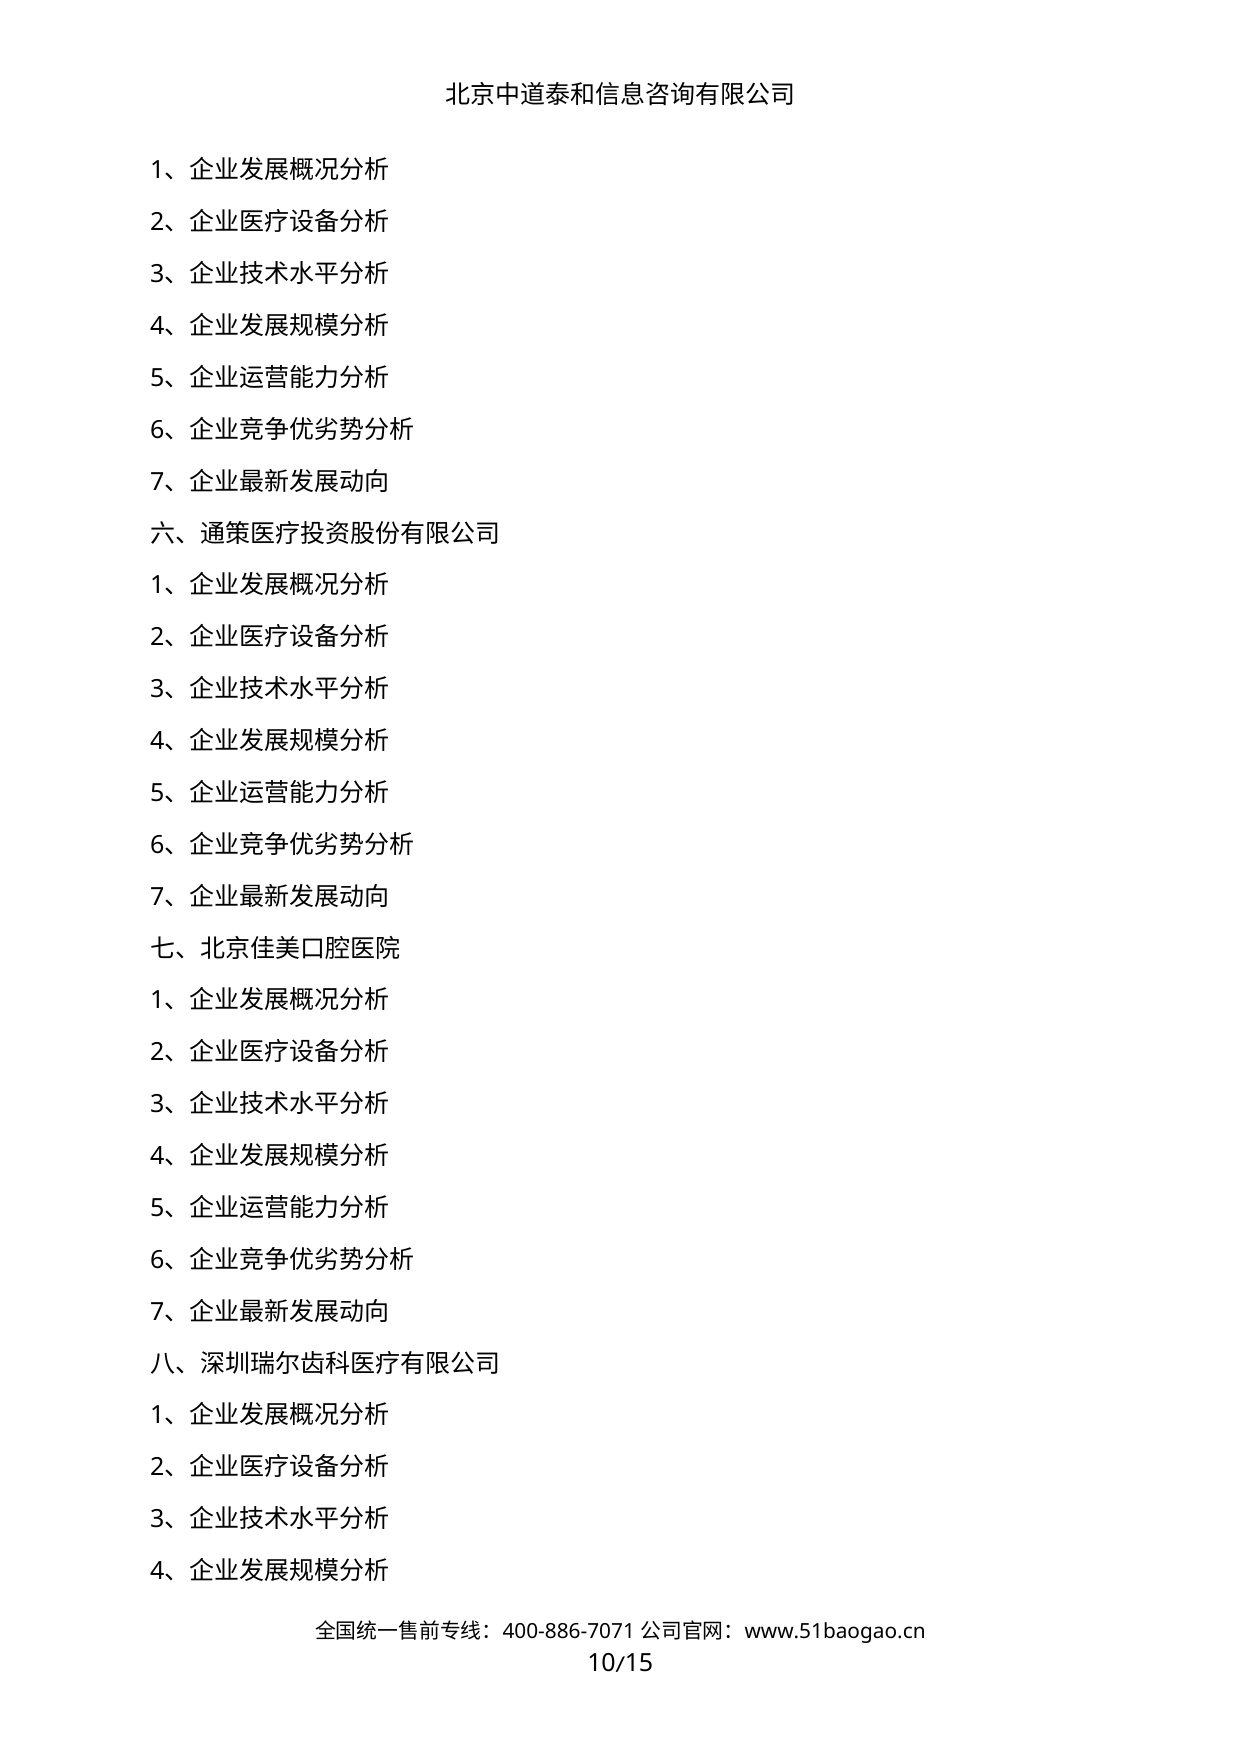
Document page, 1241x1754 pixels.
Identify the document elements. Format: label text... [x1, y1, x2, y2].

text 1、企业发展概况分析 [150, 980, 1090, 1016]
text 4、企业发展规模分析 [150, 1551, 1090, 1587]
text 3、企业技术水平分析 [150, 1084, 1090, 1120]
text 2、企业医疗设备分析 [150, 1447, 1090, 1483]
text 1、企业发展概况分析 [150, 1395, 1090, 1431]
text 5、企业运营能力分析 [150, 357, 1090, 394]
text 八、深圳瑞尔齿科医疗有限公司 [150, 1343, 1090, 1379]
text 6、企业竞争优劣势分析 [150, 409, 1090, 446]
text 5、企业运营能力分析 [150, 1187, 1090, 1224]
text 3、企业技术水平分析 [150, 254, 1090, 290]
text 七、北京佳美口腔医院 [150, 928, 1090, 964]
text 4、企业发展规模分析 [150, 306, 1090, 342]
text 六、通策医疗投资股份有限公司 [150, 513, 1090, 549]
text 2、企业医疗设备分析 [150, 1032, 1090, 1068]
text 4、企业发展规模分析 [150, 721, 1090, 757]
text 1、企业发展概况分析 [150, 150, 1090, 186]
text 1、企业发展概况分析 [150, 565, 1090, 601]
text 7、企业最新发展动向 [150, 1291, 1090, 1327]
text 6、企业竞争优劣势分析 [150, 1239, 1090, 1276]
text 7、企业最新发展动向 [150, 461, 1090, 497]
text 3、企业技术水平分析 [150, 669, 1090, 705]
text 2、企业医疗设备分析 [150, 202, 1090, 238]
text 6、企业竞争优劣势分析 [150, 824, 1090, 861]
text 4、企业发展规模分析 [150, 1136, 1090, 1172]
text 3、企业技术水平分析 [150, 1499, 1090, 1535]
text 5、企业运营能力分析 [150, 772, 1090, 809]
text 2、企业医疗设备分析 [150, 617, 1090, 653]
text 7、企业最新发展动向 [150, 876, 1090, 912]
